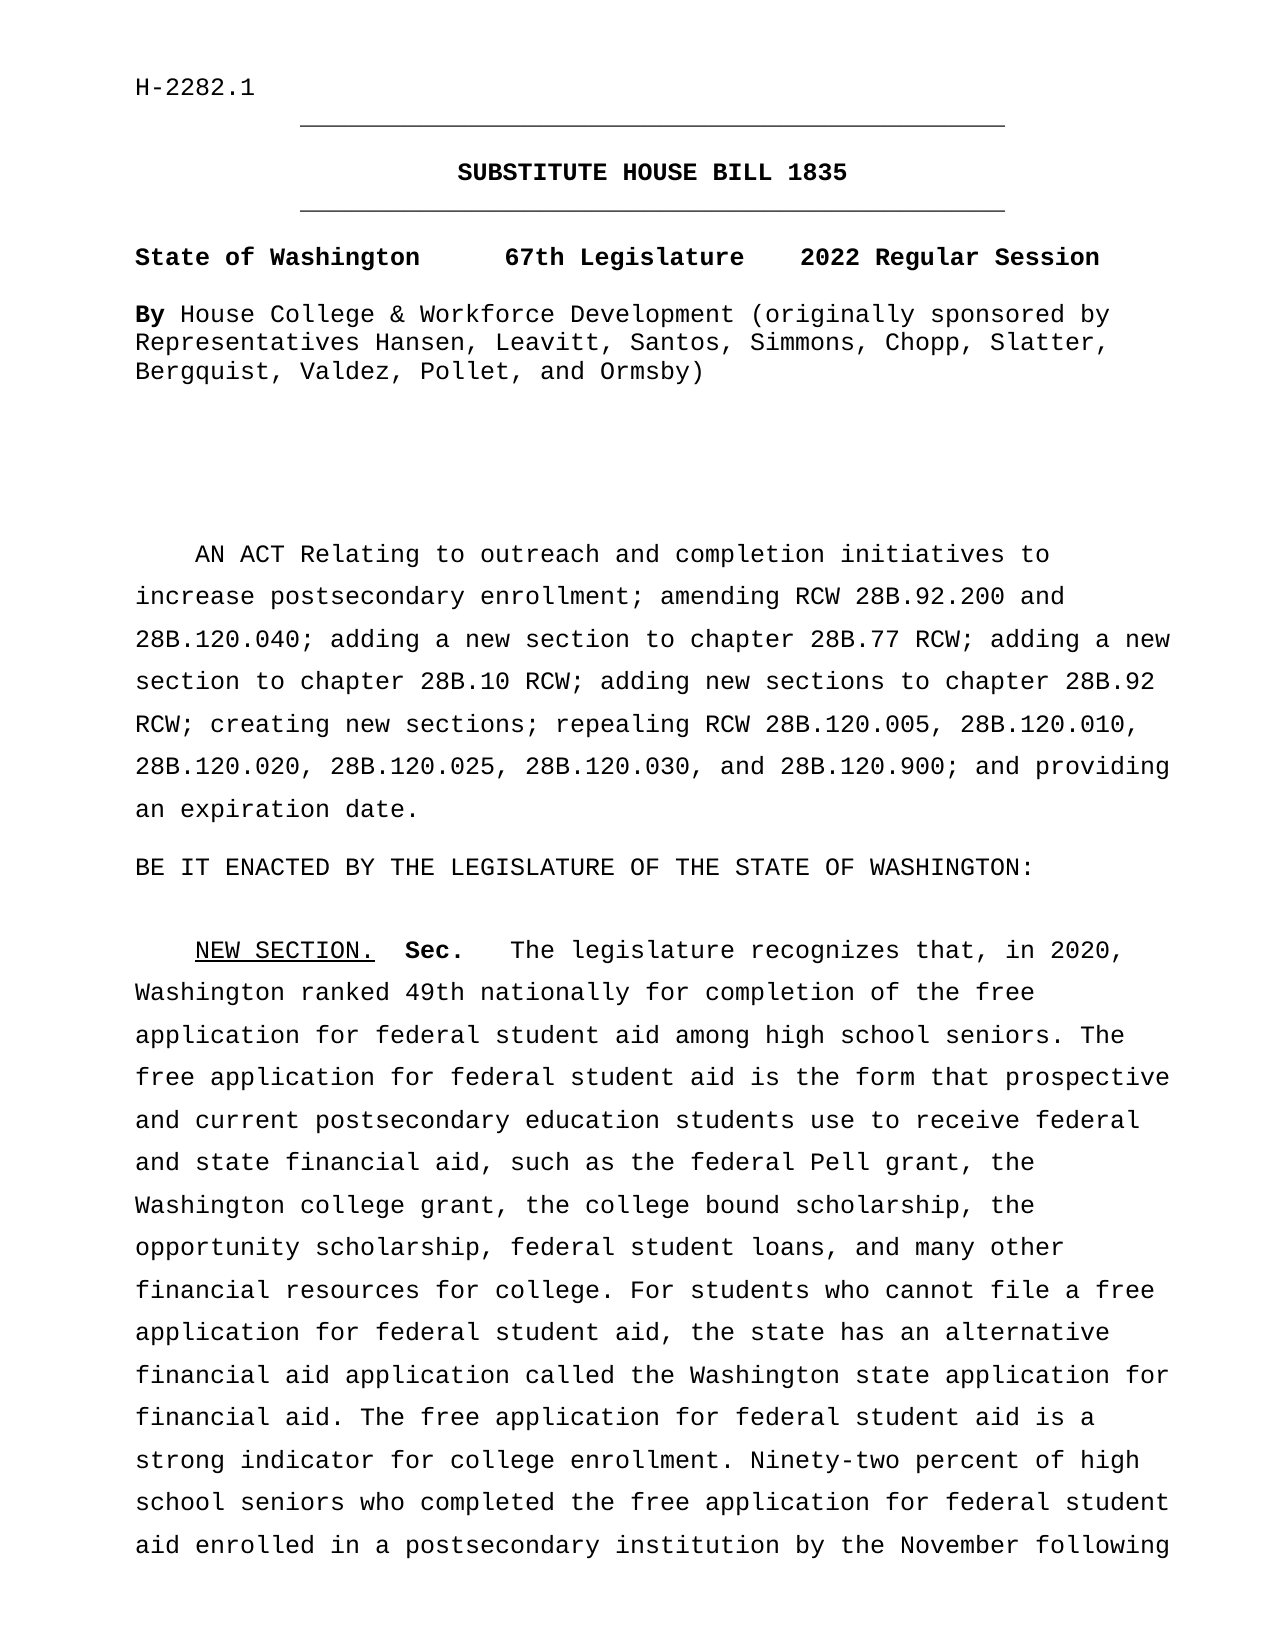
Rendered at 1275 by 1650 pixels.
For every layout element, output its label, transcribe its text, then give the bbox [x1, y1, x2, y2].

text _______________________________________________ [135, 103, 1170, 132]
text SUBSTITUTE HOUSE BILL 1835 [135, 160, 1170, 188]
text _______________________________________________ [135, 188, 1170, 217]
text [135, 924, 1170, 1562]
text BE IT ENACTED BY THE LEGISLATURE OF THE STATE OF WASHINGTON: [135, 854, 1170, 882]
text H-2282.1 [135, 75, 1170, 103]
text State of Washington 67th Legislature 2022 Regular Session [135, 245, 1170, 273]
text By House College & Workforce Development (originally sponsored by Representatives Hansen, Leavitt, Santos, Simmons, Chopp, Slatter, Bergquist, Valdez, Pollet, and Ormsby) [135, 302, 1170, 387]
text AN ACT Relating to outreach and completion initiatives to increase postsecondary enrollment; amending RCW 28B.92.200 and 28B.120.040; adding a new section to chapter 28B.77 RCW; adding a new section to chapter 28B.10 RCW; adding new sections to chapter 28B.92 RCW; creating new sections; repealing RCW 28B.120.005, 28B.120.010, 28B.120.020, 28B.120.025, 28B.120.030, and 28B.120.900; and providing an expiration date. [135, 528, 1170, 826]
